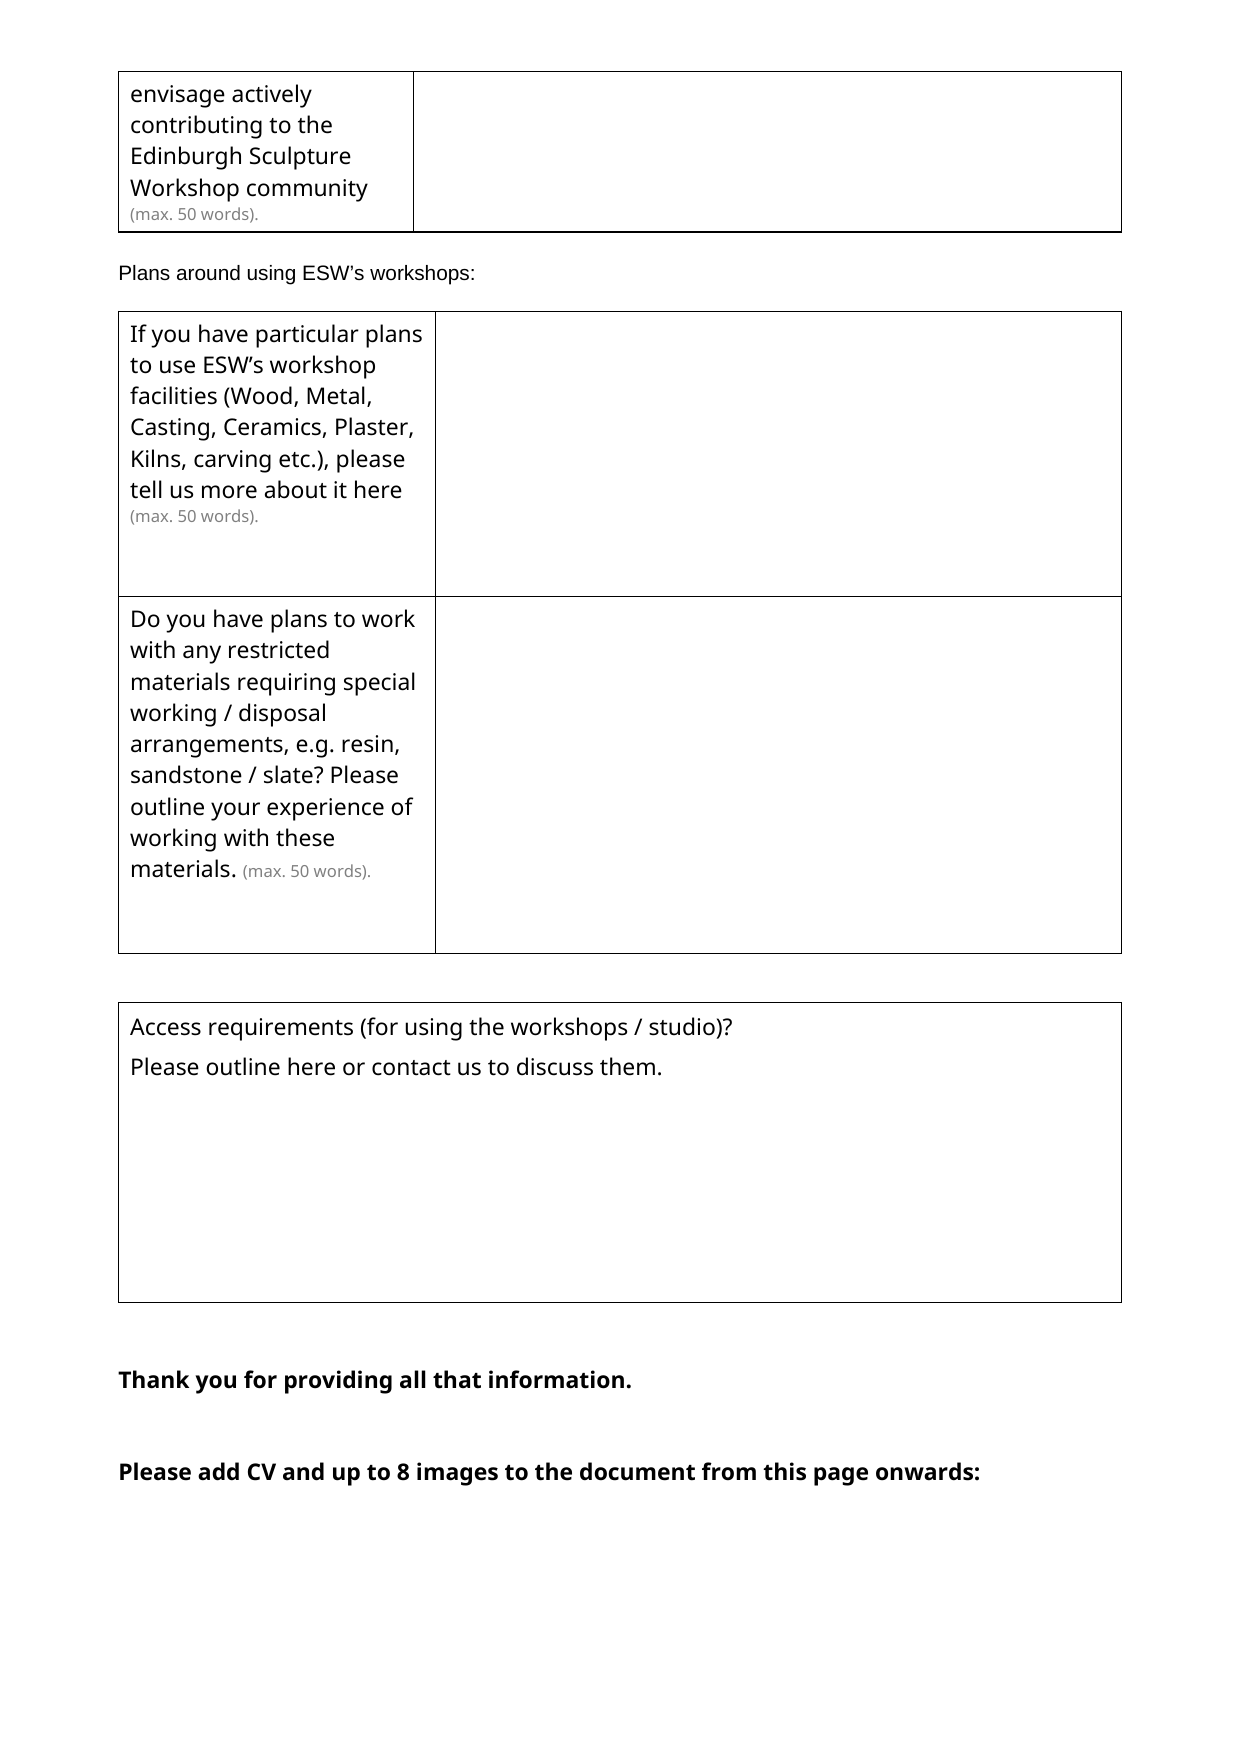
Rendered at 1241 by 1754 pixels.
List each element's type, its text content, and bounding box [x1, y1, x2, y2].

table_header [436, 312, 1121, 596]
table_cell [414, 72, 1121, 231]
text Plans around using ESW’s workshops: [118, 261, 1122, 284]
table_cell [119, 72, 413, 231]
text Thank you for providing all that information. [118, 1364, 1122, 1395]
text Please add CV and up to 8 images to the document from this page onwards: [118, 1455, 1122, 1487]
table_cell Do you have plans to work with any restricted materials requiring special working / disposal arrangements, e.g. resin, sandstone / slate? Please outline your experience of working with these materials. (max. 50 words). [119, 597, 435, 953]
table_cell [436, 597, 1121, 953]
table_header If you have particular plans to use ESW’s workshop facilities (Wood, Metal, Casting, Ceramics, Plaster, Kilns, carving etc.), please tell us more about it here (max. 50 words). [119, 312, 435, 596]
table_header Access requirements (for using the workshops / studio)? Please outline here or contact us to discuss them. [119, 1003, 1121, 1302]
